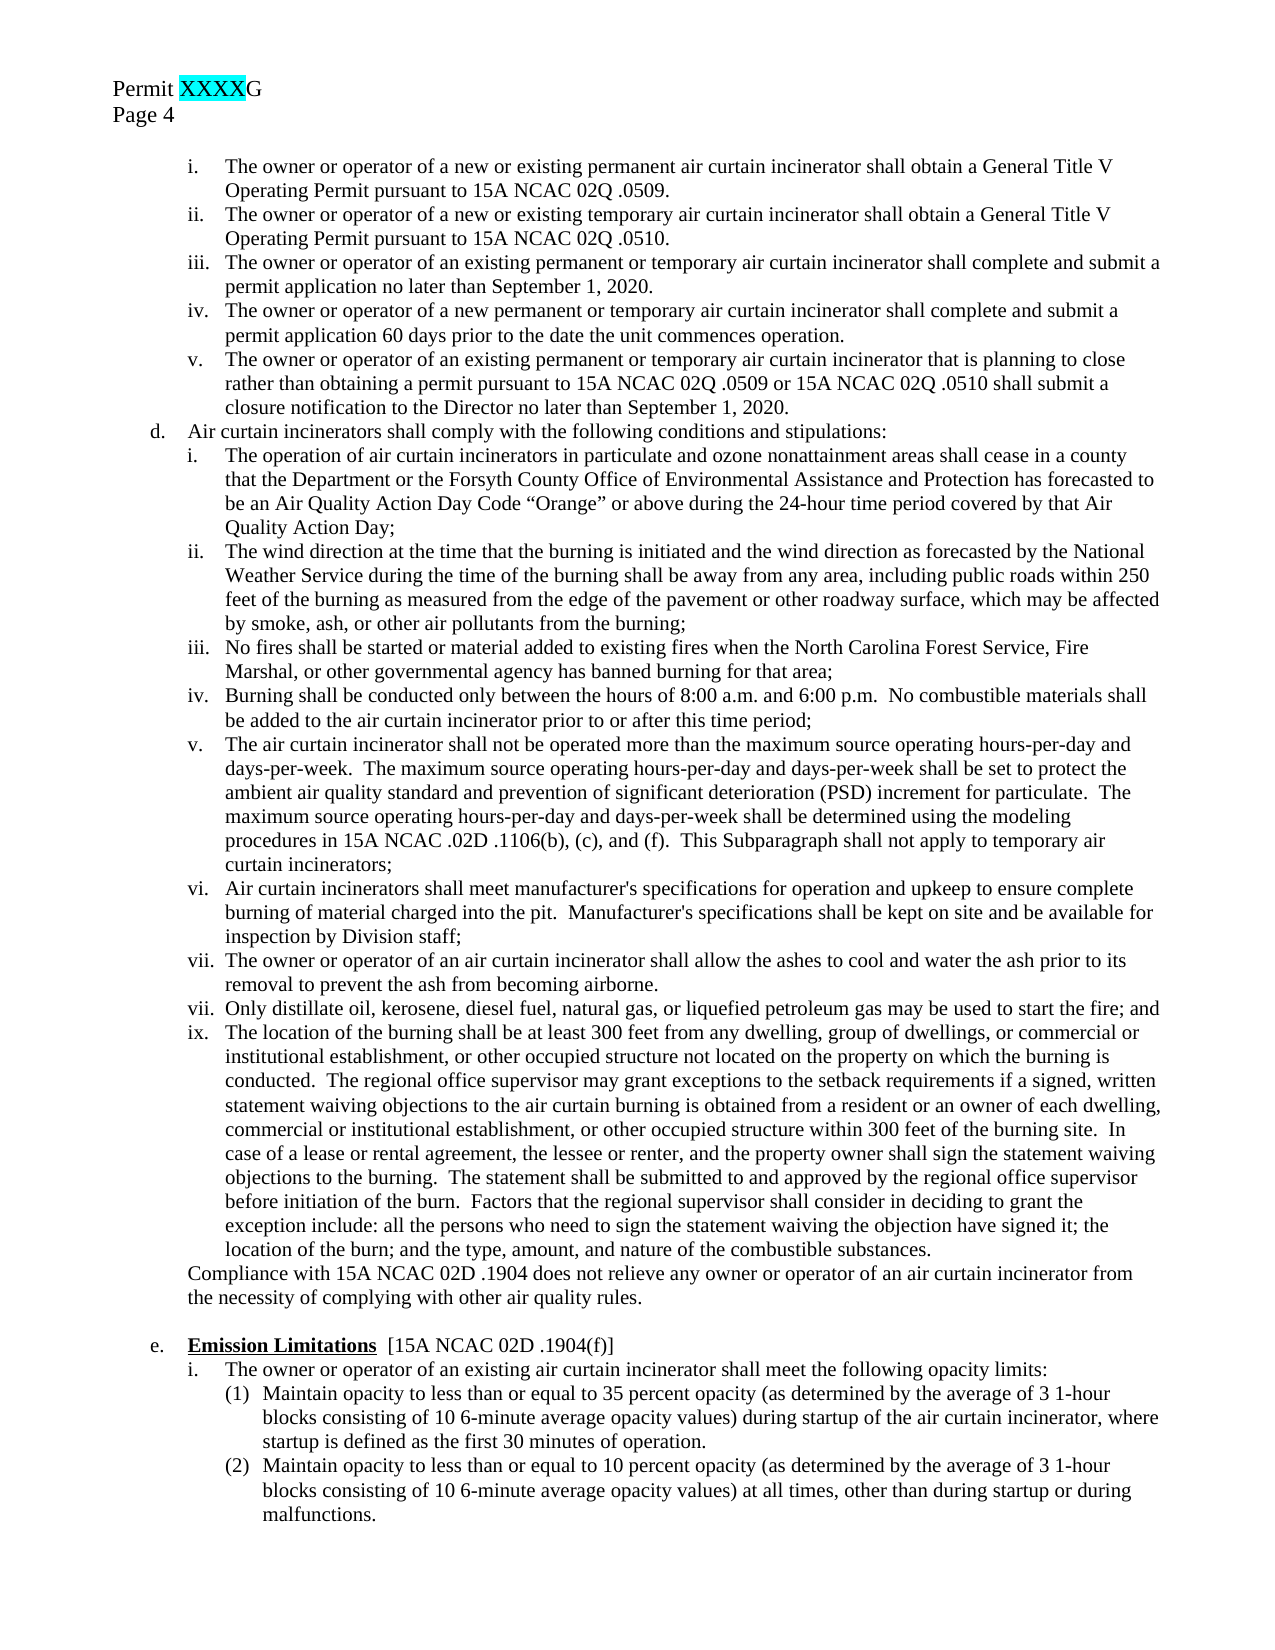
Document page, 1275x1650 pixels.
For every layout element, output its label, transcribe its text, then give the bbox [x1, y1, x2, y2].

text vii. Only distillate oil, kerosene, diesel fuel, natural gas, or liquefied petroleum gas may be used to start the fire; and [187, 996, 1162, 1020]
text d. Air curtain incinerators shall comply with the following conditions and stipulations: [112, 419, 1162, 443]
text ii. The wind direction at the time that the burning is initiated and the wind direction as forecasted by the National Weather Service during the time of the burning shall be away from any area, including public roads within 250 feet of the burning as measured from the edge of the pavement or other roadway surface, which may be affected by smoke, ash, or other air pollutants from the burning; [187, 539, 1162, 635]
text iii. The owner or operator of an existing permanent or temporary air curtain incinerator shall complete and submit a permit application no later than September 1, 2020. [187, 250, 1162, 298]
text i. The owner or operator of a new or existing permanent air curtain incinerator shall obtain a General Title V Operating Permit pursuant to 15A NCAC 02Q .0509. [187, 154, 1162, 202]
text (1) Maintain opacity to less than or equal to 35 percent opacity (as determined by the average of 3 1-hour blocks consisting of 10 6-minute average opacity values) during startup of the air curtain incinerator, where startup is defined as the first 30 minutes of operation. [225, 1381, 1162, 1453]
text (2) Maintain opacity to less than or equal to 10 percent opacity (as determined by the average of 3 1-hour blocks consisting of 10 6-minute average opacity values) at all times, other than during startup or during malfunctions. [225, 1453, 1162, 1526]
text e. Emission Limitations [15A NCAC 02D .1904(f)] [112, 1333, 1162, 1357]
text v. The owner or operator of an existing permanent or temporary air curtain incinerator that is planning to close rather than obtaining a permit pursuant to 15A NCAC 02Q .0509 or 15A NCAC 02Q .0510 shall submit a closure notification to the Director no later than September 1, 2020. [187, 347, 1162, 419]
text i. The operation of air curtain incinerators in particulate and ozone nonattainment areas shall cease in a county that the Department or the Forsyth County Office of Environmental Assistance and Protection has forecasted to be an Air Quality Action Day Code “Orange” or above during the 24-hour time period covered by that Air Quality Action Day; [187, 443, 1162, 539]
text iii. No fires shall be started or material added to existing fires when the North Carolina Forest Service, Fire Marshal, or other governmental agency has banned burning for that area; [187, 635, 1162, 683]
text v. The air curtain incinerator shall not be operated more than the maximum source operating hours-per-day and days-per-week. The maximum source operating hours-per-day and days-per-week shall be set to protect the ambient air quality standard and prevention of significant deterioration (PSD) increment for particulate. The maximum source operating hours-per-day and days-per-week shall be determined using the modeling procedures in 15A NCAC .02D .1106(b), (c), and (f). This Subparagraph shall not apply to temporary air curtain incinerators; [187, 732, 1162, 876]
text Compliance with 15A NCAC 02D .1904 does not relieve any owner or operator of an air curtain incinerator from the necessity of complying with other air quality rules. [187, 1261, 1162, 1309]
text ix. The location of the burning shall be at least 300 feet from any dwelling, group of dwellings, or commercial or institutional establishment, or other occupied structure not located on the property on which the burning is conducted. The regional office supervisor may grant exceptions to the setback requirements if a signed, written statement waiving objections to the air curtain burning is obtained from a resident or an owner of each dwelling, commercial or institutional establishment, or other occupied structure within 300 feet of the burning site. In case of a lease or rental agreement, the lessee or renter, and the property owner shall sign the statement waiving objections to the burning. The statement shall be submitted to and approved by the regional office supervisor before initiation of the burn. Factors that the regional supervisor shall consider in deciding to grant the exception include: all the persons who need to sign the statement waiving the objection have signed it; the location of the burn; and the type, amount, and nature of the combustible substances. [187, 1020, 1162, 1261]
text i. The owner or operator of an existing air curtain incinerator shall meet the following opacity limits: [150, 1357, 1162, 1381]
text ii. The owner or operator of a new or existing temporary air curtain incinerator shall obtain a General Title V Operating Permit pursuant to 15A NCAC 02Q .0510. [187, 202, 1162, 250]
text vii. The owner or operator of an air curtain incinerator shall allow the ashes to cool and water the ash prior to its removal to prevent the ash from becoming airborne. [187, 948, 1162, 996]
text iv. Burning shall be conducted only between the hours of 8:00 a.m. and 6:00 p.m. No combustible materials shall be added to the air curtain incinerator prior to or after this time period; [187, 683, 1162, 732]
text iv. The owner or operator of a new permanent or temporary air curtain incinerator shall complete and submit a permit application 60 days prior to the date the unit commences operation. [187, 298, 1162, 347]
text vi. Air curtain incinerators shall meet manufacturer's specifications for operation and upkeep to ensure complete burning of material charged into the pit. Manufacturer's specifications shall be kept on site and be available for inspection by Division staff; [187, 876, 1162, 948]
